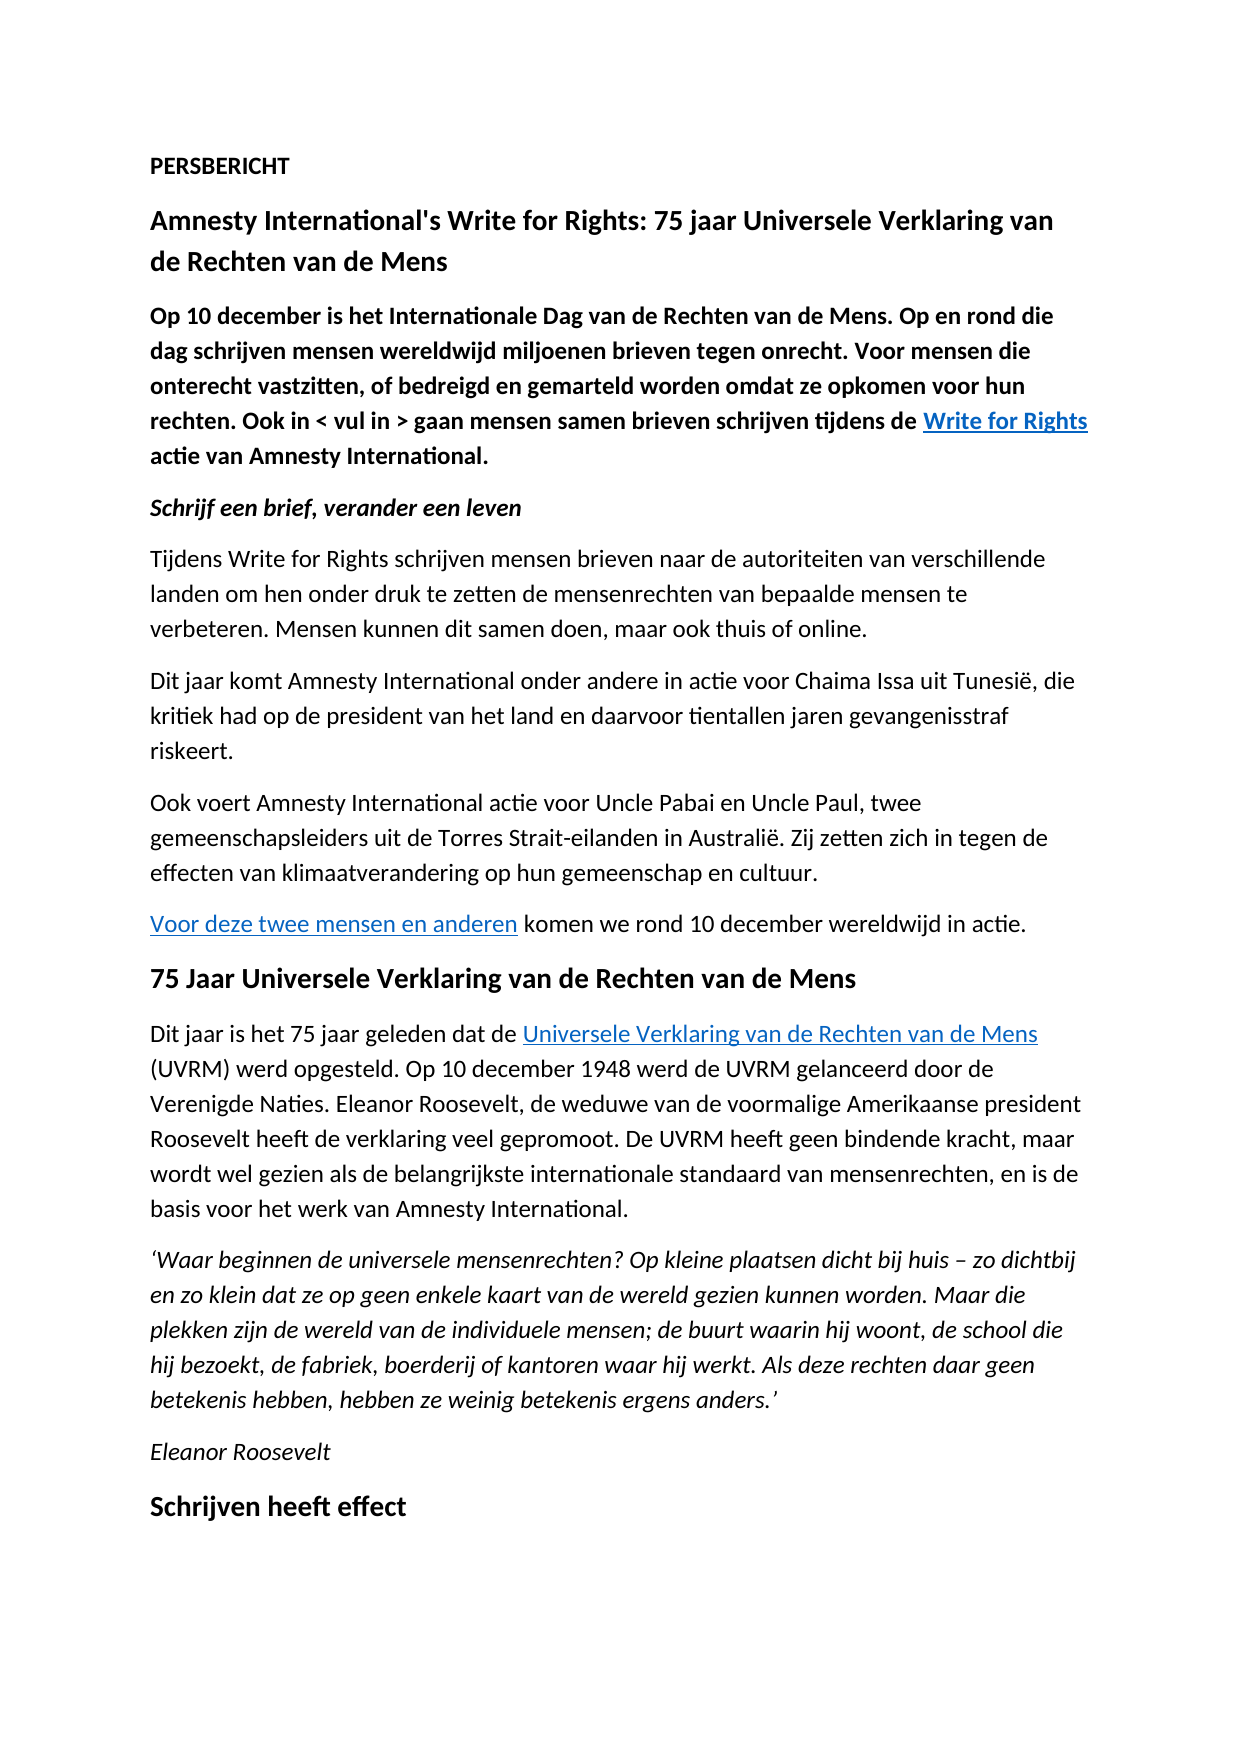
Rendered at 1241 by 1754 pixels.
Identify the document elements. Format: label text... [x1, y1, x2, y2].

text 75 Jaar Universele Verklaring van de Rechten van de Mens [150, 960, 1090, 996]
text Ook voert Amnesty International actie voor Uncle Pabai en Uncle Paul, twee gemeenschapsleiders uit de Torres Strait-eilanden in Australië. Zij zetten zich in tegen de effecten van klimaatverandering op hun gemeenschap en cultuur. [150, 787, 1090, 887]
text PERSBERICHT [150, 150, 1090, 181]
text Eleanor Roosevelt [150, 1436, 1090, 1467]
text Schrijf een brief, verander een leven [150, 492, 1090, 522]
text Tijdens Write for Rights schrijven mensen brieven naar de autoriteiten van verschillende landen om hen onder druk te zetten de mensenrechten van bepaalde mensen te verbeteren. Mensen kunnen dit samen doen, maar ook thuis of online. [150, 543, 1090, 644]
text Dit jaar komt Amnesty International onder andere in actie voor Chaima Issa uit Tunesië, die kritiek had op de president van het land en daarvoor tientallen jaren gevangenisstraf riskeert. [150, 665, 1090, 766]
text Voor deze twee mensen en anderen komen we rond 10 december wereldwijd in actie. [150, 908, 1090, 939]
text ‘Waar beginnen de universele mensenrechten? Op kleine plaatsen dicht bij huis – zo dichtbij en zo klein dat ze op geen enkele kaart van de wereld gezien kunnen worden. Maar die plekken zijn de wereld van de individuele mensen; de buurt waarin hij woont, de school die hij bezoekt, de fabriek, boerderij of kantoren waar hij werkt. Als deze rechten daar geen betekenis hebben, hebben ze weinig betekenis ergens anders.’ [150, 1244, 1090, 1415]
text Dit jaar is het 75 jaar geleden dat de Universele Verklaring van de Rechten van de Mens (UVRM) werd opgesteld. Op 10 december 1948 werd de UVRM gelanceerd door de Verenigde Naties. Eleanor Roosevelt, de weduwe van de voormalige Amerikaanse president Roosevelt heeft de verklaring veel gepromoot. De UVRM heeft geen bindende kracht, maar wordt wel gezien als de belangrijkste internationale standaard van mensenrechten, en is de basis voor het werk van Amnesty International. [150, 1018, 1090, 1223]
text Schrijven heeft effect [150, 1488, 1090, 1523]
text Op 10 december is het Internationale Dag van de Rechten van de Mens. Op en rond die dag schrijven mensen wereldwijd miljoenen brieven tegen onrecht. Voor mensen die onterecht vastzitten, of bedreigd en gemarteld worden omdat ze opkomen voor hun rechten. Ook in < vul in > gaan mensen samen brieven schrijven tijdens de Write for Rights actie van Amnesty International. [150, 300, 1090, 471]
text Amnesty International's Write for Rights: 75 jaar Universele Verklaring van de Rechten van de Mens [150, 202, 1090, 278]
